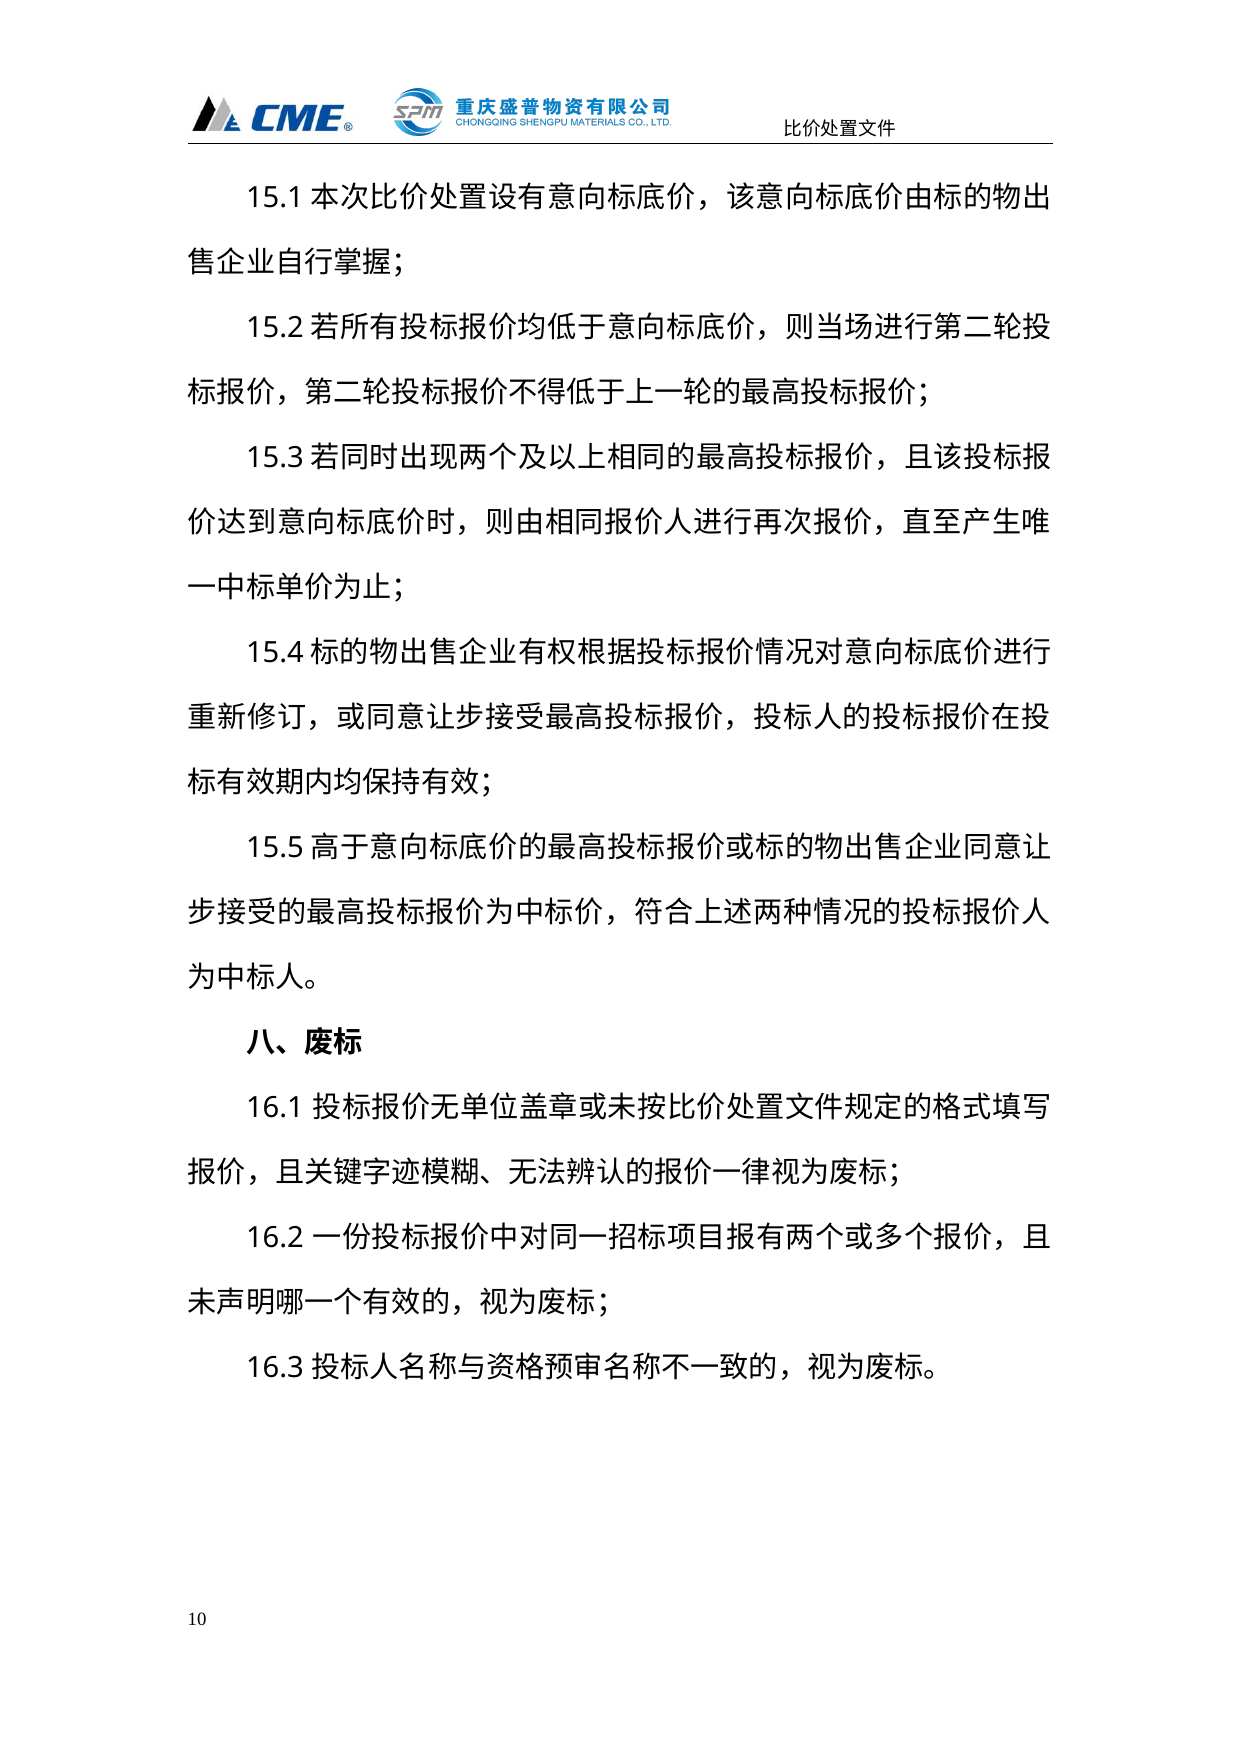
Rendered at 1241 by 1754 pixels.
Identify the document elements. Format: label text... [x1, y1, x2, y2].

text 16.1 投标报价无单位盖章或未按比价处置文件规定的格式填写报价，且关键字迹模糊、无法辨认的报价一律视为废标； [187, 1072, 1053, 1202]
text 16.3 投标人名称与资格预审名称不一致的，视为废标。 [187, 1332, 1053, 1397]
picture [187, 90, 361, 136]
text 15.1本次比价处置设有意向标底价，该意向标底价由标的物出售企业自行掌握； [187, 162, 1053, 292]
text 15.5高于意向标底价的最高投标报价或标的物出售企业同意让步接受的最高投标报价为中标价，符合上述两种情况的投标报价人为中标人。 [187, 812, 1053, 1007]
text 15.2若所有投标报价均低于意向标底价，则当场进行第二轮投标报价，第二轮投标报价不得低于上一轮的最高投标报价； [187, 292, 1053, 422]
text 八、废标 [187, 1007, 1071, 1072]
text 16.2 一份投标报价中对同一招标项目报有两个或多个报价，且未声明哪一个有效的，视为废标； [187, 1202, 1053, 1332]
text 15.3若同时出现两个及以上相同的最高投标报价，且该投标报价达到意向标底价时，则由相同报价人进行再次报价，直至产生唯一中标单价为止； [187, 422, 1053, 617]
picture [393, 88, 671, 136]
text 15.4标的物出售企业有权根据投标报价情况对意向标底价进行重新修订，或同意让步接受最高投标报价，投标人的投标报价在投标有效期内均保持有效； [187, 617, 1053, 812]
